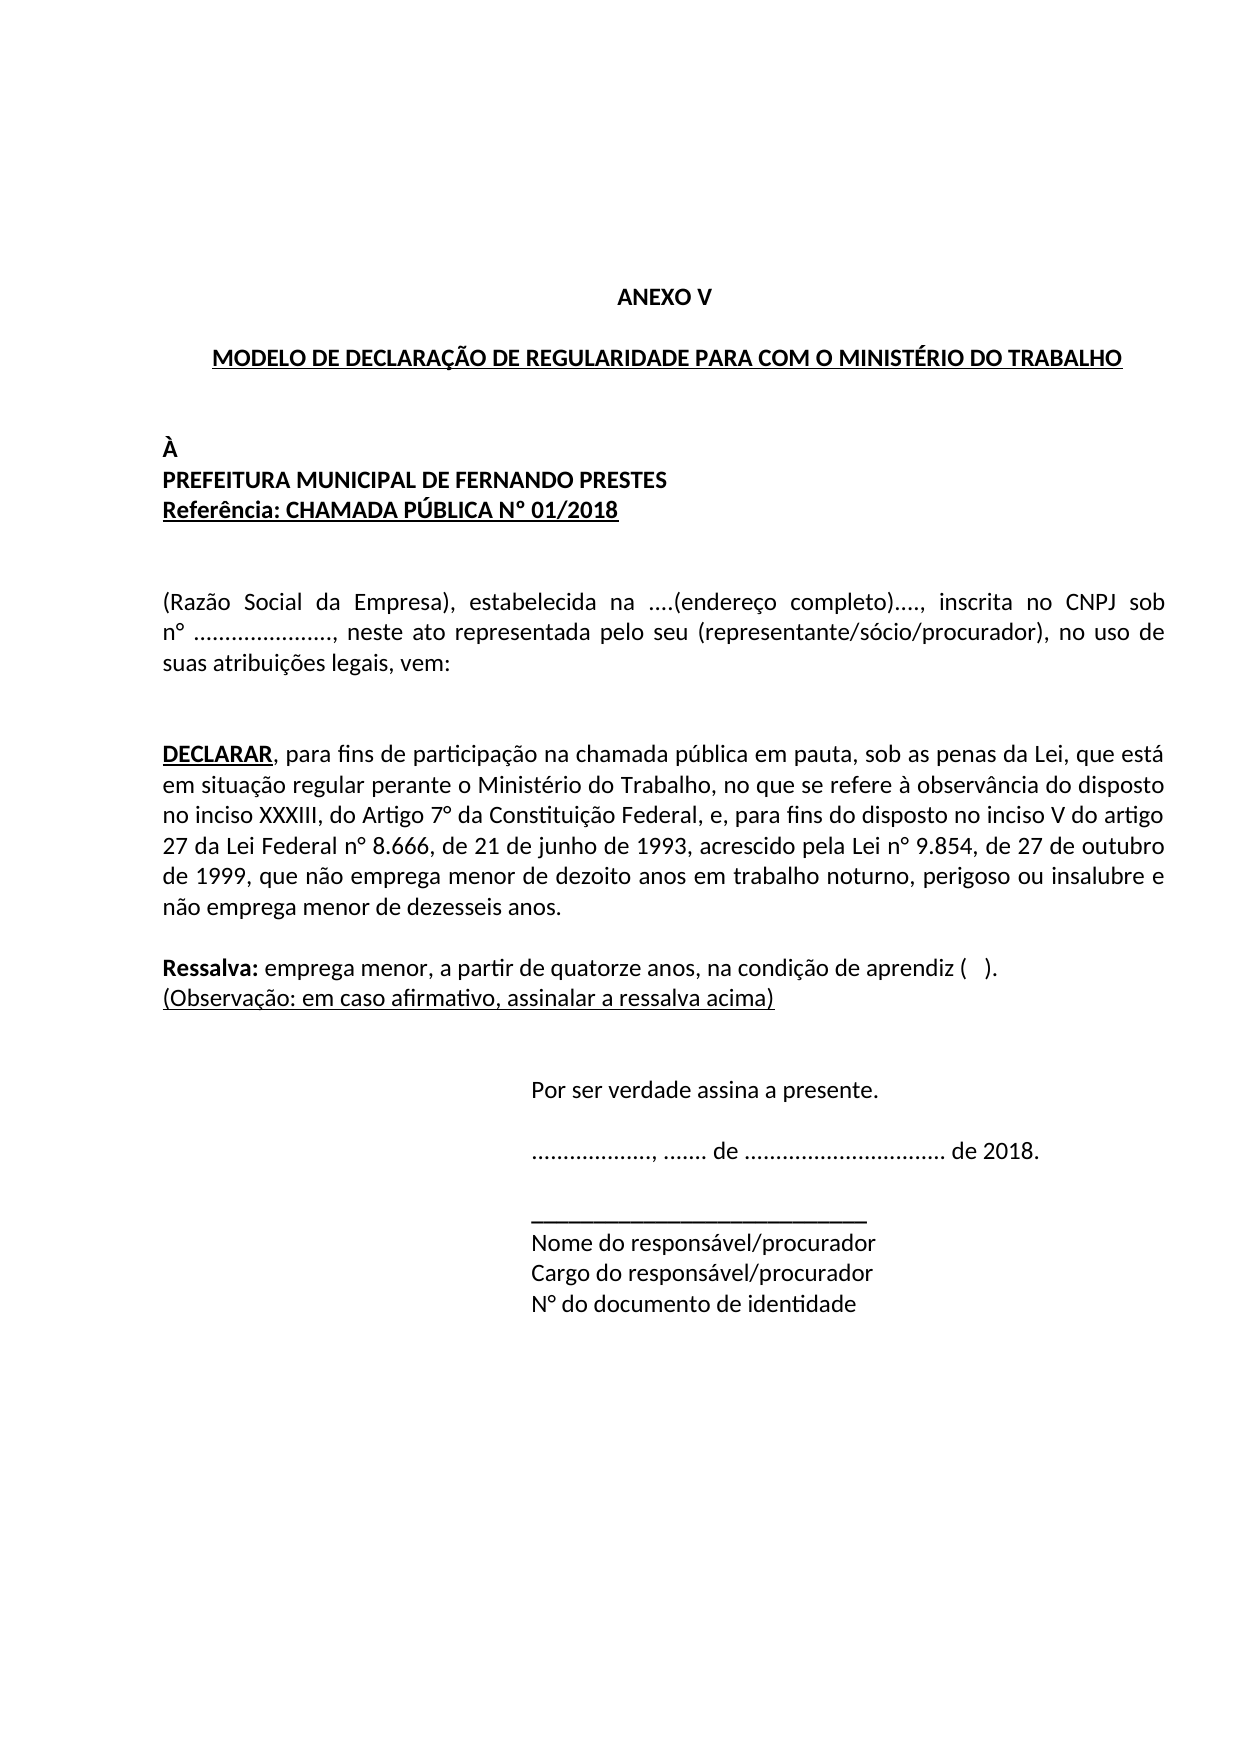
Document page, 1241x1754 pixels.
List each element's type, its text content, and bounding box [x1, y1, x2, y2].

text (Razão Social da Empresa), estabelecida na ....(endereço completo)...., inscrita no CNPJ sob n° ......................, neste ato representada pelo seu (representante/sócio/procurador), no uso de suas atribuições legais, vem: [162, 586, 1167, 677]
text ANEXO V [162, 281, 1167, 311]
text Por ser verdade assina a presente. [162, 1074, 1167, 1105]
text Referência: CHAMADA PÚBLICA Nº 01/2018 [162, 494, 1167, 525]
text Ressalva: emprega menor, a partir de quatorze anos, na condição de aprendiz ( ). [162, 952, 1168, 983]
text Cargo do responsável/procurador [162, 1257, 1167, 1288]
text PREFEITURA MUNICIPAL DE FERNANDO PRESTES [162, 464, 1167, 494]
text (Observação: em caso afirmativo, assinalar a ressalva acima) [162, 983, 1167, 1013]
text N° do documento de identidade [162, 1288, 1167, 1318]
text À [162, 433, 1167, 464]
text Nome do responsável/procurador [162, 1227, 1167, 1257]
text DECLARAR, para fins de participação na chamada pública em pauta, sob as penas da Lei, que está em situação regular perante o Ministério do Trabalho, no que se refere à observância do disposto no inciso XXXIII, do Artigo 7° da Constituição Federal, e, para fins do disposto no inciso V do artigo 27 da Lei Federal n° 8.666, de 21 de junho de 1993, acrescido pela Lei n° 9.854, de 27 de outubro de 1999, que não emprega menor de dezoito anos em trabalho noturno, perigoso ou insalubre e não emprega menor de dezesseis anos. [162, 738, 1167, 922]
text ___________________________ [162, 1196, 1167, 1227]
text ..................., ....... de ................................ de 2018. [162, 1135, 1167, 1166]
text MODELO DE DECLARAÇÃO DE REGULARIDADE PARA COM O MINISTÉRIO DO TRABALHO [162, 342, 1167, 372]
